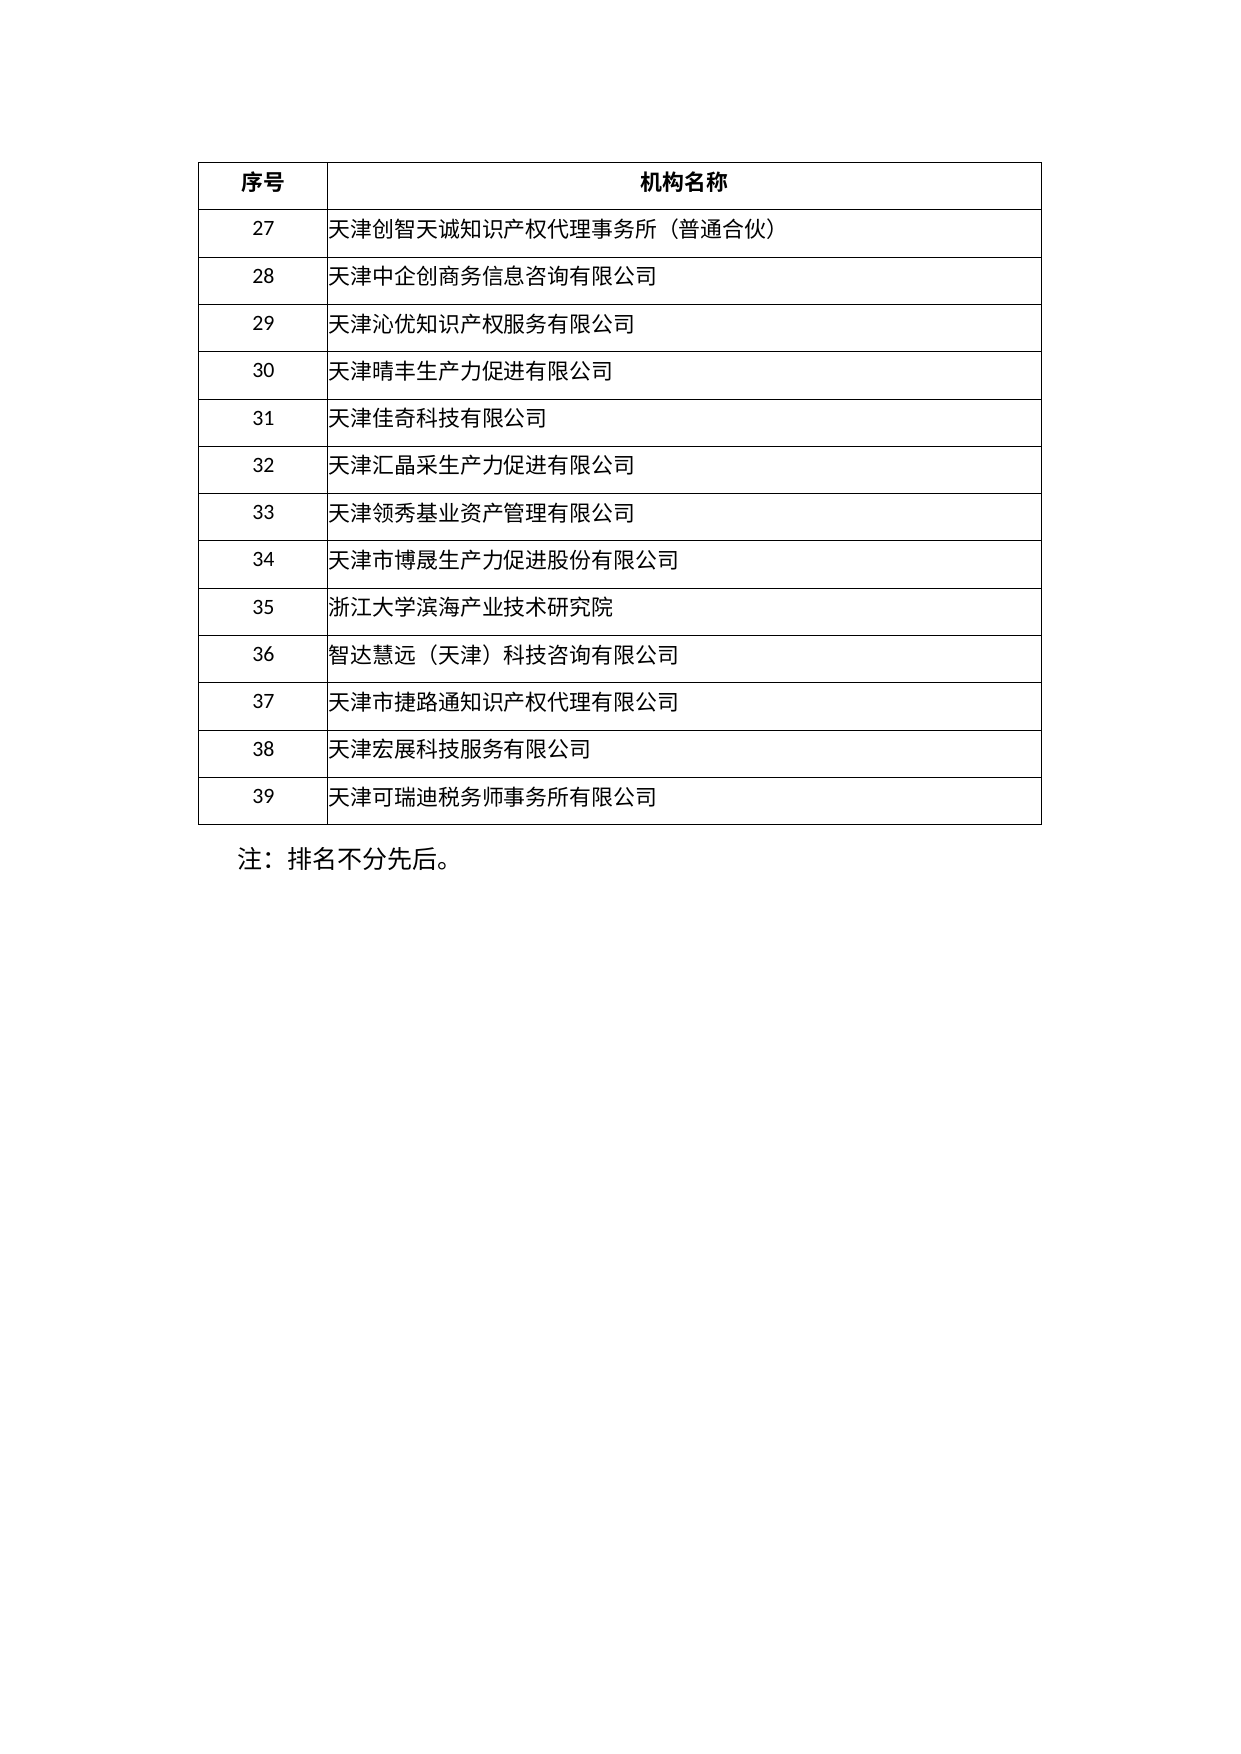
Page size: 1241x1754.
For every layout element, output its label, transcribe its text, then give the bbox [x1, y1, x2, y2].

table_cell 34 [199, 541, 327, 588]
table_cell 天津可瑞迪税务师事务所有限公司 [328, 778, 1041, 824]
table_cell 36 [199, 636, 327, 682]
table_cell 智达慧远（天津）科技咨询有限公司 [328, 636, 1041, 682]
table_cell 天津宏展科技服务有限公司 [328, 731, 1041, 777]
table_cell 天津沁优知识产权服务有限公司 [328, 305, 1041, 351]
table_cell 天津市博晟生产力促进股份有限公司 [328, 541, 1041, 588]
table_cell 35 [199, 589, 327, 635]
table_header 序号 [199, 163, 327, 209]
table_cell 天津领秀基业资产管理有限公司 [328, 494, 1041, 540]
table_cell 天津佳奇科技有限公司 [328, 400, 1041, 446]
table_cell 38 [199, 731, 327, 777]
table_cell 39 [199, 778, 327, 824]
table_cell 30 [199, 352, 327, 398]
table_header 机构名称 [328, 163, 1041, 209]
text 注：排名不分先后。 [187, 825, 1053, 890]
table_cell 32 [199, 447, 327, 493]
table_cell 天津汇晶采生产力促进有限公司 [328, 447, 1041, 493]
table_cell 天津市捷路通知识产权代理有限公司 [328, 683, 1041, 729]
table_cell 31 [199, 400, 327, 446]
table_cell 33 [199, 494, 327, 540]
table_cell 28 [199, 258, 327, 304]
table_cell 29 [199, 305, 327, 351]
table_cell 天津晴丰生产力促进有限公司 [328, 352, 1041, 398]
table_cell 天津创智天诚知识产权代理事务所（普通合伙） [328, 210, 1041, 257]
table_cell 天津中企创商务信息咨询有限公司 [328, 258, 1041, 304]
table_cell 浙江大学滨海产业技术研究院 [328, 589, 1041, 635]
table_cell 27 [199, 210, 327, 257]
table_cell 37 [199, 683, 327, 729]
